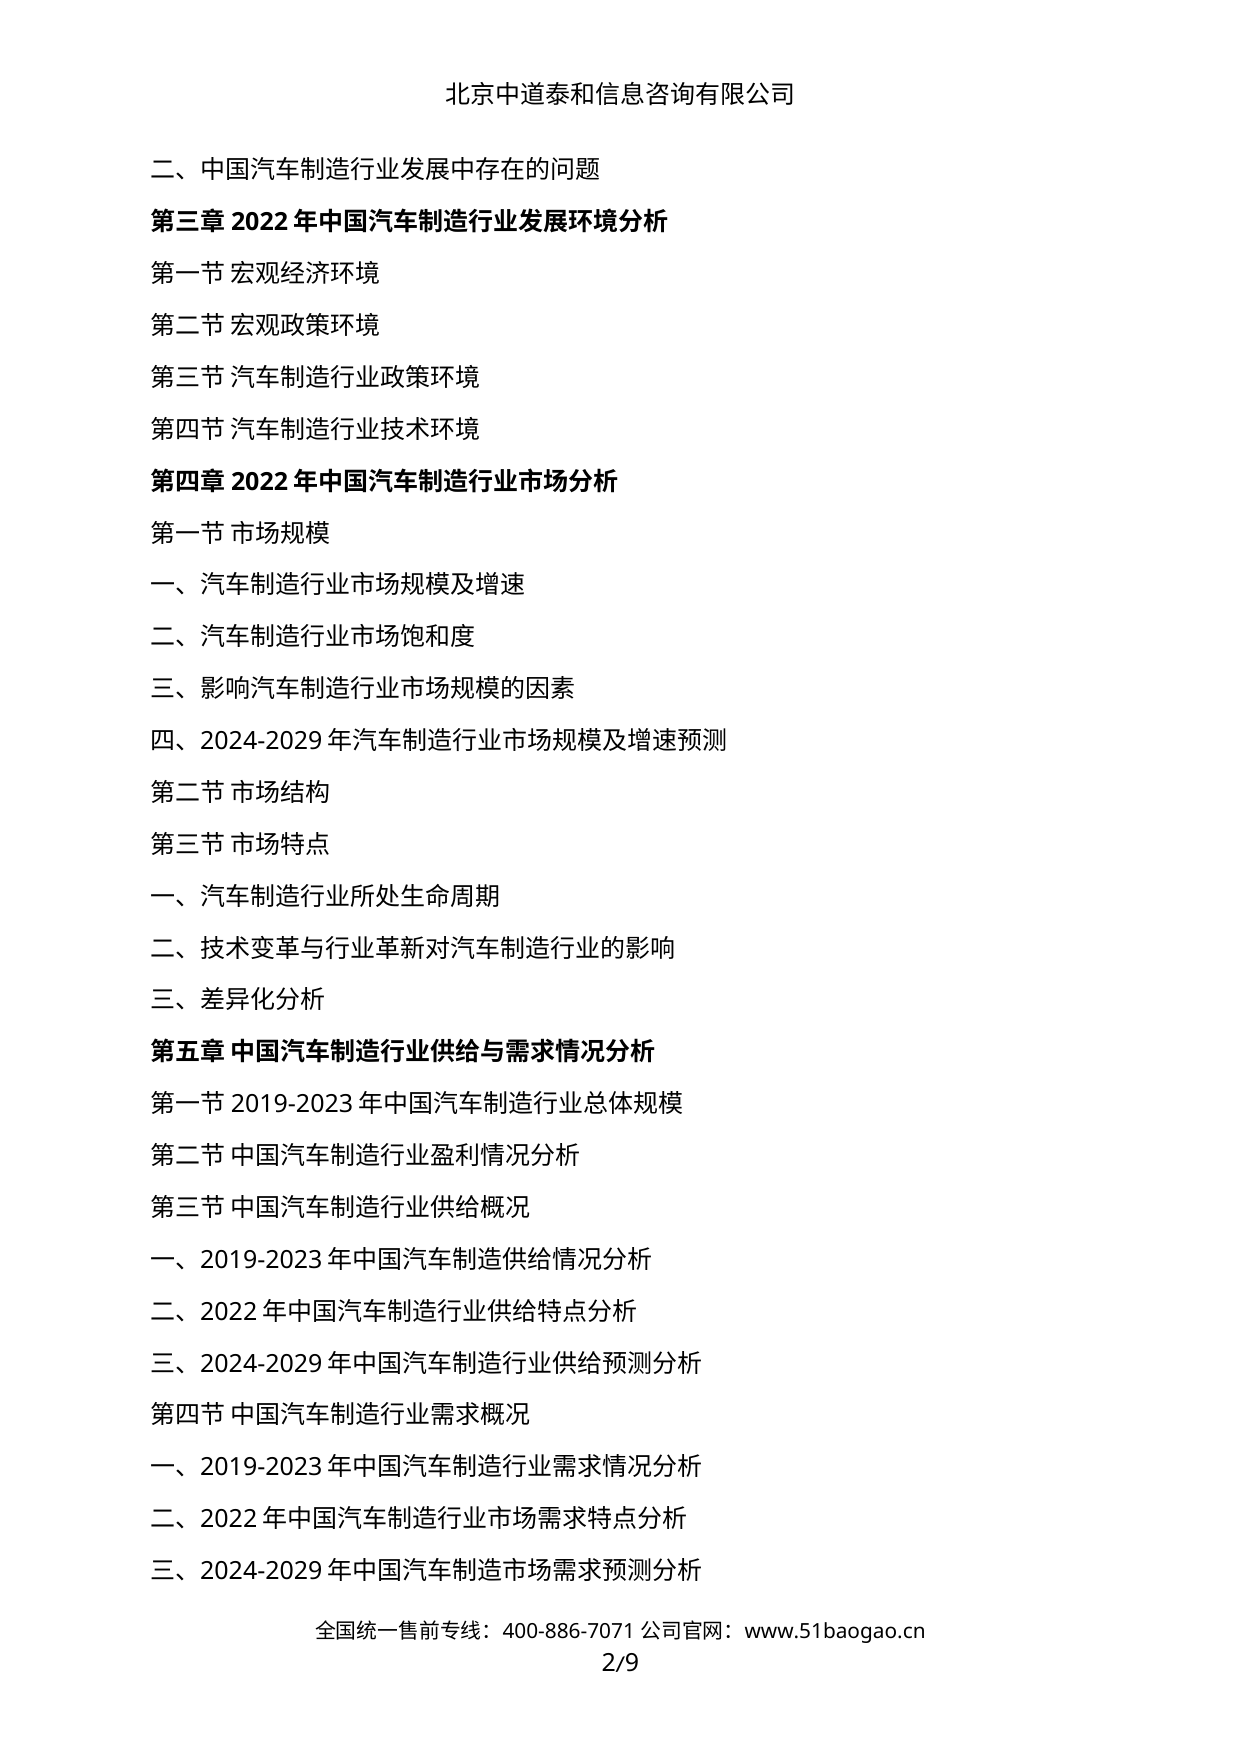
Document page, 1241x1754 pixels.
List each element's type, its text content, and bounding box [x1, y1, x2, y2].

text 三、2024-2029年中国汽车制造行业供给预测分析 [150, 1343, 1090, 1379]
text 第四章 2022年中国汽车制造行业市场分析 [150, 461, 1090, 497]
text 二、中国汽车制造行业发展中存在的问题 [150, 150, 1090, 186]
text 三、差异化分析 [150, 980, 1090, 1016]
text 一、2019-2023年中国汽车制造行业需求情况分析 [150, 1447, 1090, 1483]
text 一、汽车制造行业市场规模及增速 [150, 565, 1090, 601]
text 四、2024-2029年汽车制造行业市场规模及增速预测 [150, 721, 1090, 757]
text 三、影响汽车制造行业市场规模的因素 [150, 669, 1090, 705]
text 第二节 市场结构 [150, 772, 1090, 809]
text 第五章 中国汽车制造行业供给与需求情况分析 [150, 1032, 1090, 1068]
text 第四节 中国汽车制造行业需求概况 [150, 1395, 1090, 1431]
text 第三节 中国汽车制造行业供给概况 [150, 1187, 1090, 1224]
text 第三节 市场特点 [150, 824, 1090, 861]
text 三、2024-2029年中国汽车制造市场需求预测分析 [150, 1551, 1090, 1587]
text 一、汽车制造行业所处生命周期 [150, 876, 1090, 912]
text 二、汽车制造行业市场饱和度 [150, 617, 1090, 653]
text 第二节 宏观政策环境 [150, 306, 1090, 342]
text 第四节 汽车制造行业技术环境 [150, 409, 1090, 446]
text 一、2019-2023年中国汽车制造供给情况分析 [150, 1239, 1090, 1276]
text 第二节 中国汽车制造行业盈利情况分析 [150, 1136, 1090, 1172]
text 二、2022年中国汽车制造行业供给特点分析 [150, 1291, 1090, 1327]
text 第一节 市场规模 [150, 513, 1090, 549]
text 二、2022年中国汽车制造行业市场需求特点分析 [150, 1499, 1090, 1535]
text 第三章 2022年中国汽车制造行业发展环境分析 [150, 202, 1090, 238]
text 第一节 2019-2023年中国汽车制造行业总体规模 [150, 1084, 1090, 1120]
text 第一节 宏观经济环境 [150, 254, 1090, 290]
text 第三节 汽车制造行业政策环境 [150, 357, 1090, 394]
text 二、技术变革与行业革新对汽车制造行业的影响 [150, 928, 1090, 964]
